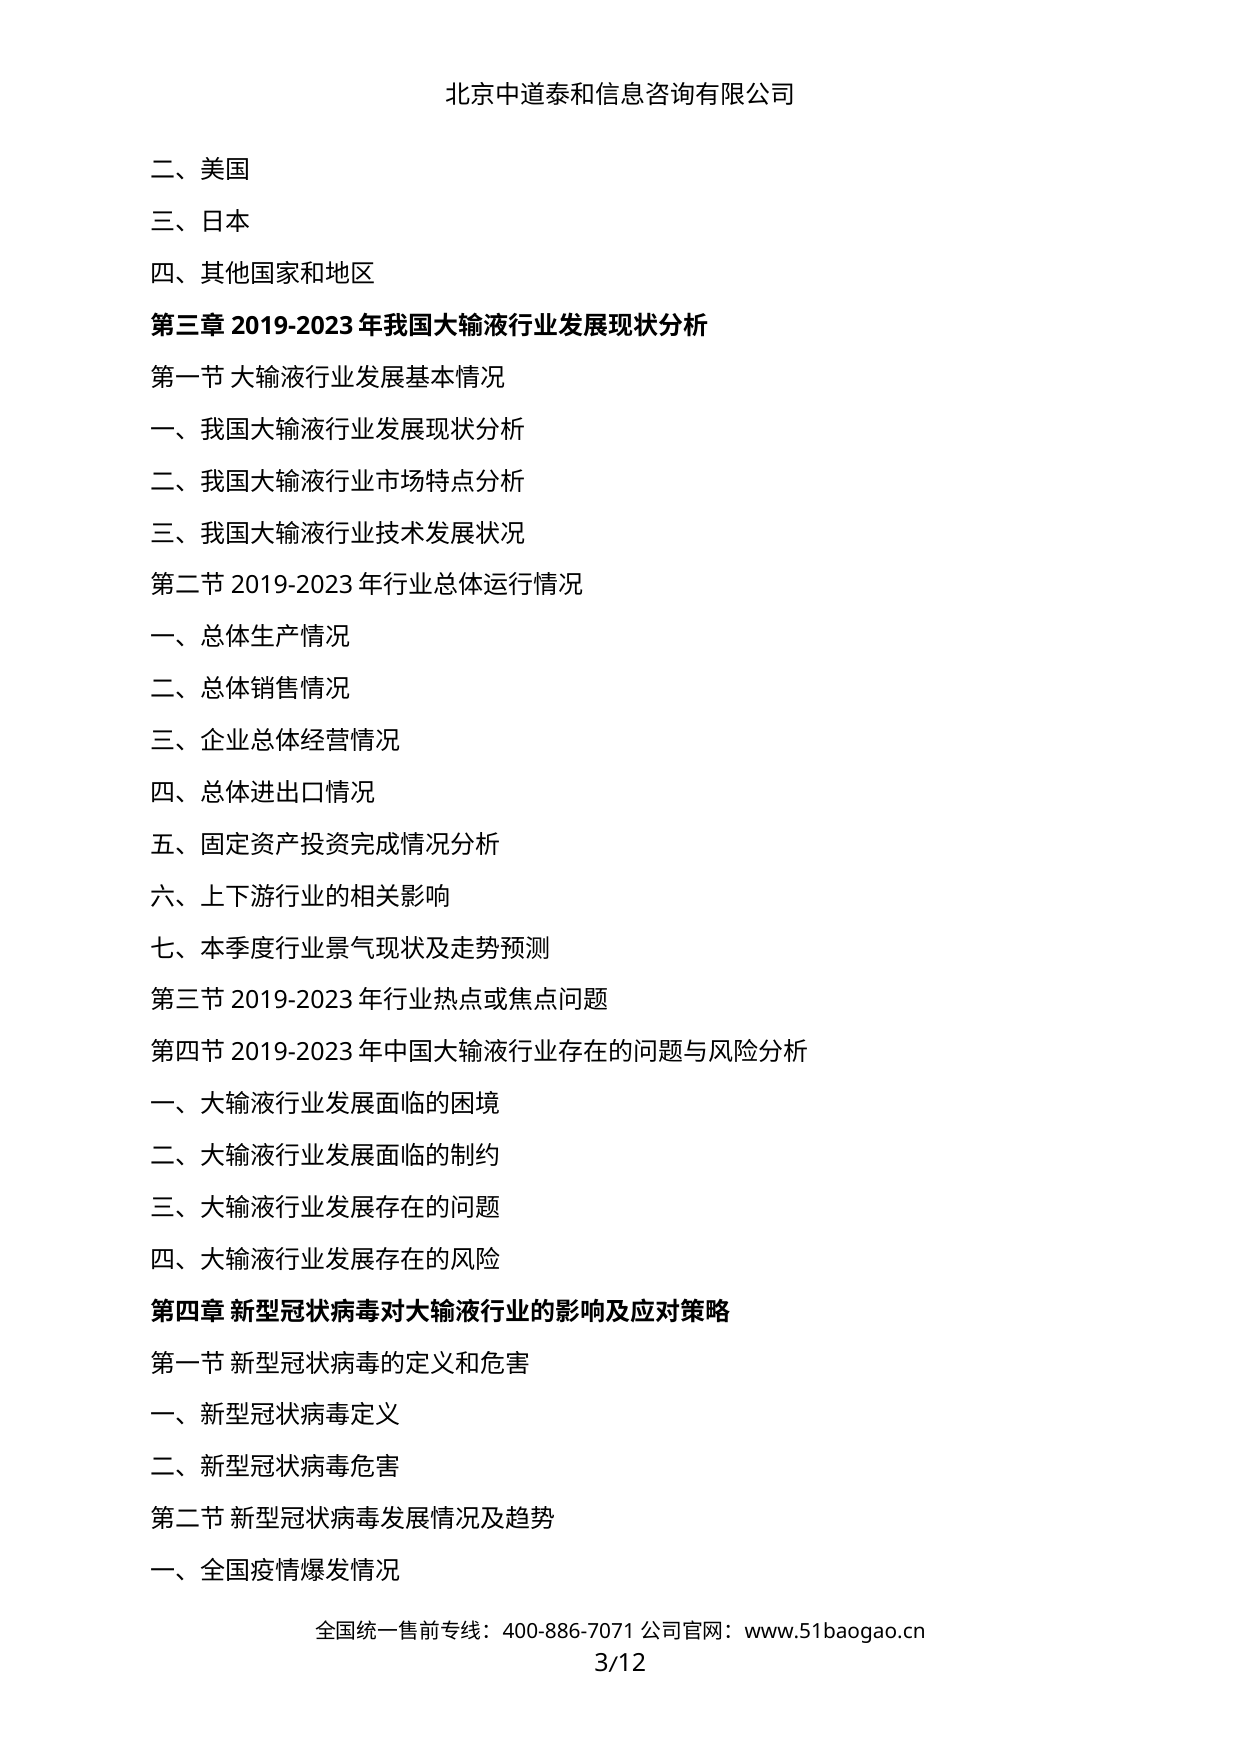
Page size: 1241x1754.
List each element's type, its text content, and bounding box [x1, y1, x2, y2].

text 第二节 新型冠状病毒发展情况及趋势 [150, 1499, 1090, 1535]
text 七、本季度行业景气现状及走势预测 [150, 928, 1090, 964]
text 三、企业总体经营情况 [150, 721, 1090, 757]
text 第四节 2019-2023年中国大输液行业存在的问题与风险分析 [150, 1032, 1090, 1068]
text 二、总体销售情况 [150, 669, 1090, 705]
text 二、我国大输液行业市场特点分析 [150, 461, 1090, 497]
text 四、其他国家和地区 [150, 254, 1090, 290]
text 一、总体生产情况 [150, 617, 1090, 653]
text 二、美国 [150, 150, 1090, 186]
text 第三节 2019-2023年行业热点或焦点问题 [150, 980, 1090, 1016]
text 四、总体进出口情况 [150, 772, 1090, 809]
text 四、大输液行业发展存在的风险 [150, 1239, 1090, 1276]
text 五、固定资产投资完成情况分析 [150, 824, 1090, 861]
text 第三章 2019-2023年我国大输液行业发展现状分析 [150, 306, 1090, 342]
text 二、大输液行业发展面临的制约 [150, 1136, 1090, 1172]
text 第一节 新型冠状病毒的定义和危害 [150, 1343, 1090, 1379]
text 第一节 大输液行业发展基本情况 [150, 357, 1090, 394]
text 二、新型冠状病毒危害 [150, 1447, 1090, 1483]
text 一、全国疫情爆发情况 [150, 1551, 1090, 1587]
text 六、上下游行业的相关影响 [150, 876, 1090, 912]
text 第二节 2019-2023年行业总体运行情况 [150, 565, 1090, 601]
text 三、我国大输液行业技术发展状况 [150, 513, 1090, 549]
text 三、日本 [150, 202, 1090, 238]
text 第四章 新型冠状病毒对大输液行业的影响及应对策略 [150, 1291, 1090, 1327]
text 一、我国大输液行业发展现状分析 [150, 409, 1090, 446]
text 三、大输液行业发展存在的问题 [150, 1187, 1090, 1224]
text 一、大输液行业发展面临的困境 [150, 1084, 1090, 1120]
text 一、新型冠状病毒定义 [150, 1395, 1090, 1431]
